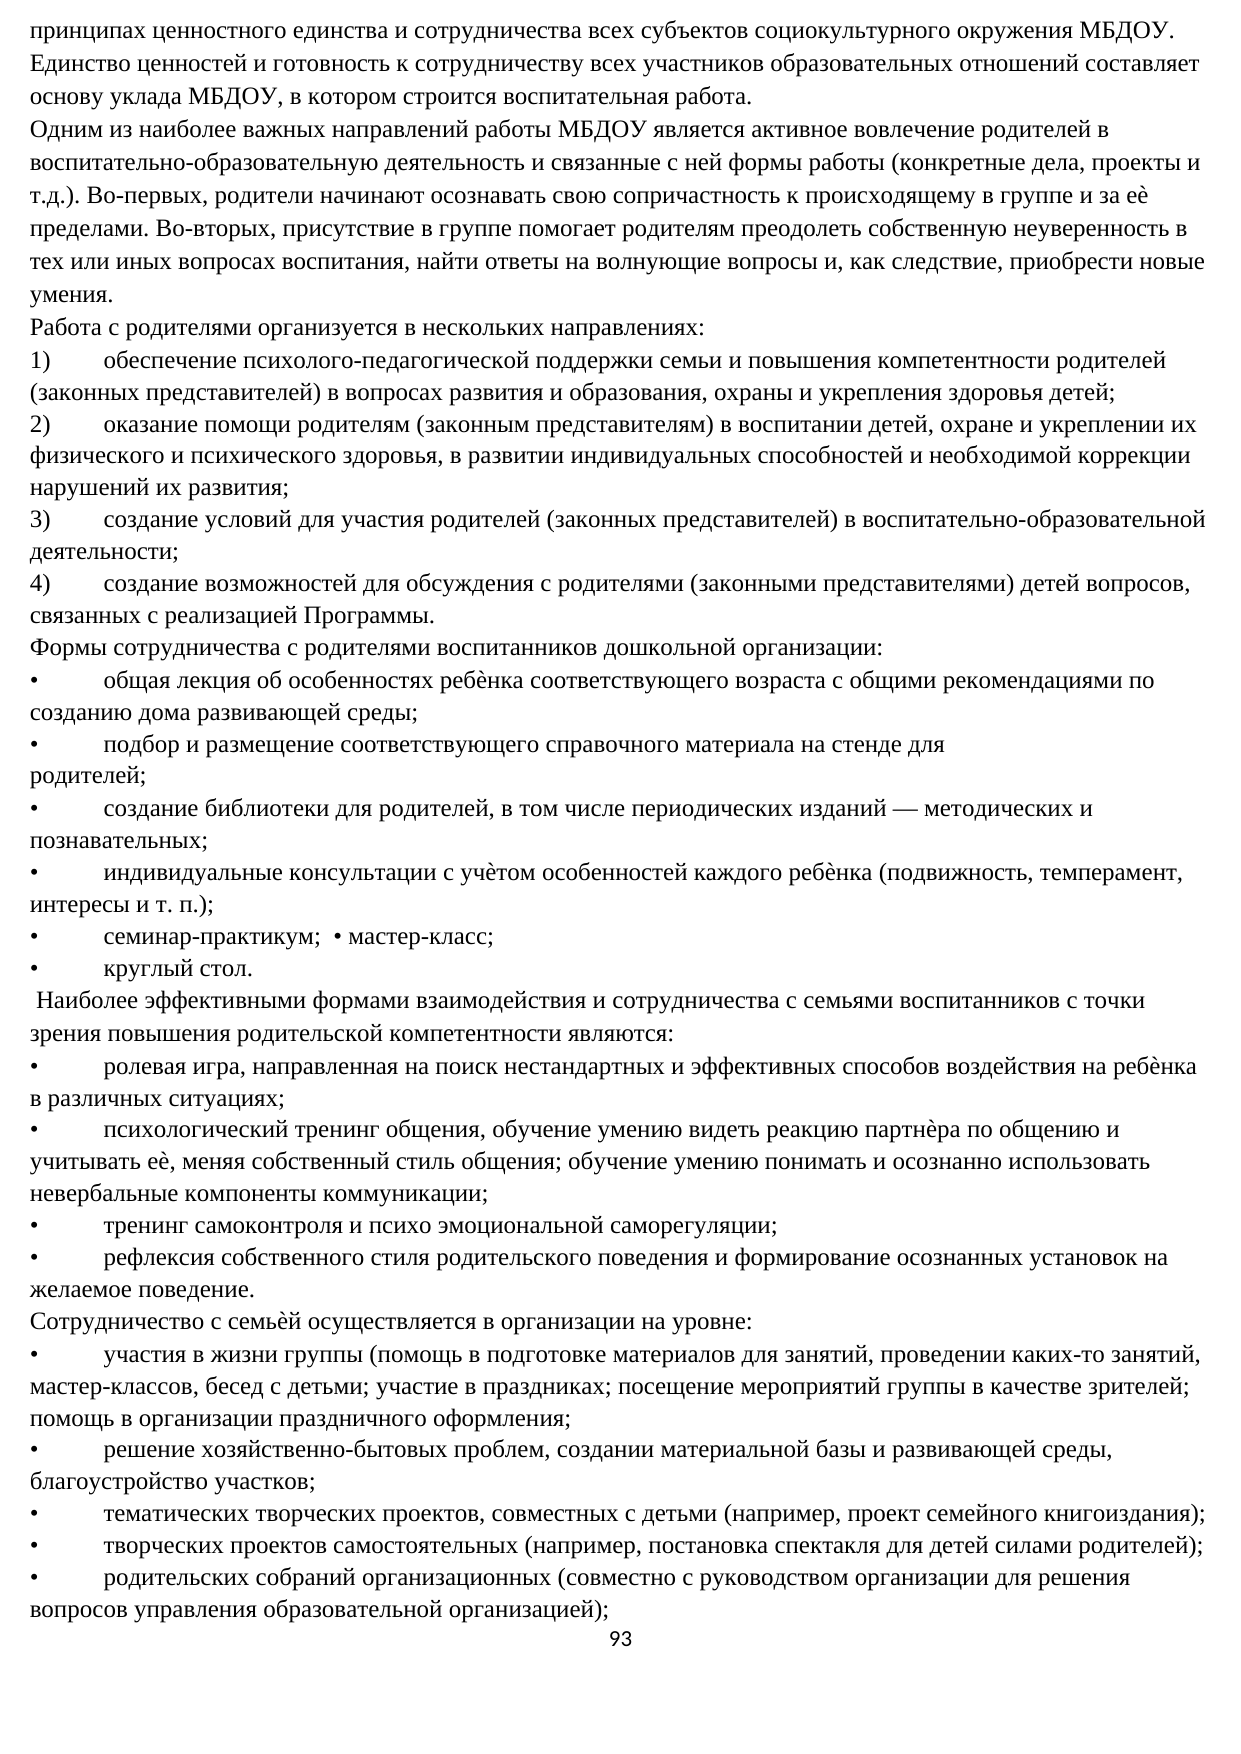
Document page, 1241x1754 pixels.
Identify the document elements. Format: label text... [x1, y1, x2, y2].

text Одним из наиболее важных направлений работы МБДОУ является активное вовлечение родителей в воспитательно-образовательную деятельность и связанные с ней формы работы (конкретные дела, проекты и т.д.). Во-первых, родители начинают осознавать свою сопричастность к происходящему в группе и за еѐ пределами. Во-вторых, присутствие в группе помогает родителям преодолеть собственную неуверенность в тех или иных вопросах воспитания, найти ответы на волнующие вопросы и, как следствие, приобрести новые умения. [29, 114, 1211, 308]
list решение хозяйственно-бытовых проблем, создании материальной базы и развивающей среды, благоустройство участков; [29, 1434, 1211, 1495]
list тренинг самоконтроля и психо эмоциональной саморегуляции; [29, 1210, 1211, 1239]
list участия в жизни группы (помощь в подготовке материалов для занятий, проведении каких-то занятий, мастер-классов, бесед с детьми; участие в праздниках; посещение мероприятий группы в качестве зрителей; помощь в организации праздничного оформления; [29, 1339, 1211, 1431]
list обеспечение психолого-педагогической поддержки семьи и повышения компетентности родителей (законных представителей) в вопросах развития и образования, охраны и укрепления здоровья детей; [29, 345, 1211, 406]
list ролевая игра, направленная на поиск нестандартных и эффективных способов воздействия на ребѐнка в различных ситуациях; [29, 1051, 1211, 1111]
list общая лекция об особенностях ребѐнка соответствующего возраста с общими рекомендациями по созданию дома развивающей среды; [29, 665, 1211, 726]
list родительских собраний организационных (совместно с руководством организации для решения вопросов управления образовательной организацией); [29, 1562, 1211, 1623]
text Сотрудничество с семьѐй осуществляется в организации на уровне: [29, 1306, 1211, 1334]
list рефлексия собственного стиля родительского поведения и формирование осознанных установок на желаемое поведение. [29, 1242, 1211, 1303]
text родителей; [29, 761, 1211, 789]
list создание условий для участия родителей (законных представителей) в воспитательно-образовательной деятельности; [29, 504, 1211, 565]
list подбор и размещение соответствующего справочного материала на стенде для [29, 729, 1211, 757]
list создание возможностей для обсуждения с родителями (законными представителями) детей вопросов, связанных с реализацией Программы. [29, 568, 1211, 629]
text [29, 15, 1211, 43]
text Единство ценностей и готовность к сотрудничеству всех участников образовательных отношений составляет основу уклада МБДОУ, в котором строится воспитательная работа. [29, 48, 1211, 109]
list тематических творческих проектов, совместных с детьми (например, проект семейного книгоиздания); [29, 1498, 1211, 1527]
list создание библиотеки для родителей, в том числе периодических изданий — методических и познавательных; [29, 793, 1211, 854]
list творческих проектов самостоятельных (например, постановка спектакля для детей силами родителей); [29, 1530, 1211, 1559]
text Наиболее эффективными формами взаимодействия и сотрудничества с семьями воспитанников с точки зрения повышения родительской компетентности являются: [29, 985, 1211, 1047]
list оказание помощи родителям (законным представителям) в воспитании детей, охране и укреплении их физического и психического здоровья, в развитии индивидуальных способностей и необходимой коррекции нарушений их развития; [29, 409, 1211, 501]
list психологический тренинг общения, обучение умению видеть реакцию партнѐра по общению и учитывать еѐ, меняя собственный стиль общения; обучение умению понимать и осознанно использовать невербальные компоненты коммуникации; [29, 1114, 1211, 1207]
text Формы сотрудничества с родителями воспитанников дошкольной организации: [29, 632, 1211, 661]
list круглый стол. [29, 953, 1211, 982]
list семинар-практикум; • мастер-класс; [29, 921, 1211, 950]
list индивидуальные консультации с учѐтом особенностей каждого ребѐнка (подвижность, темперамент, интересы и т. п.); [29, 857, 1211, 918]
text Работа с родителями организуется в нескольких направлениях: [29, 312, 1211, 341]
